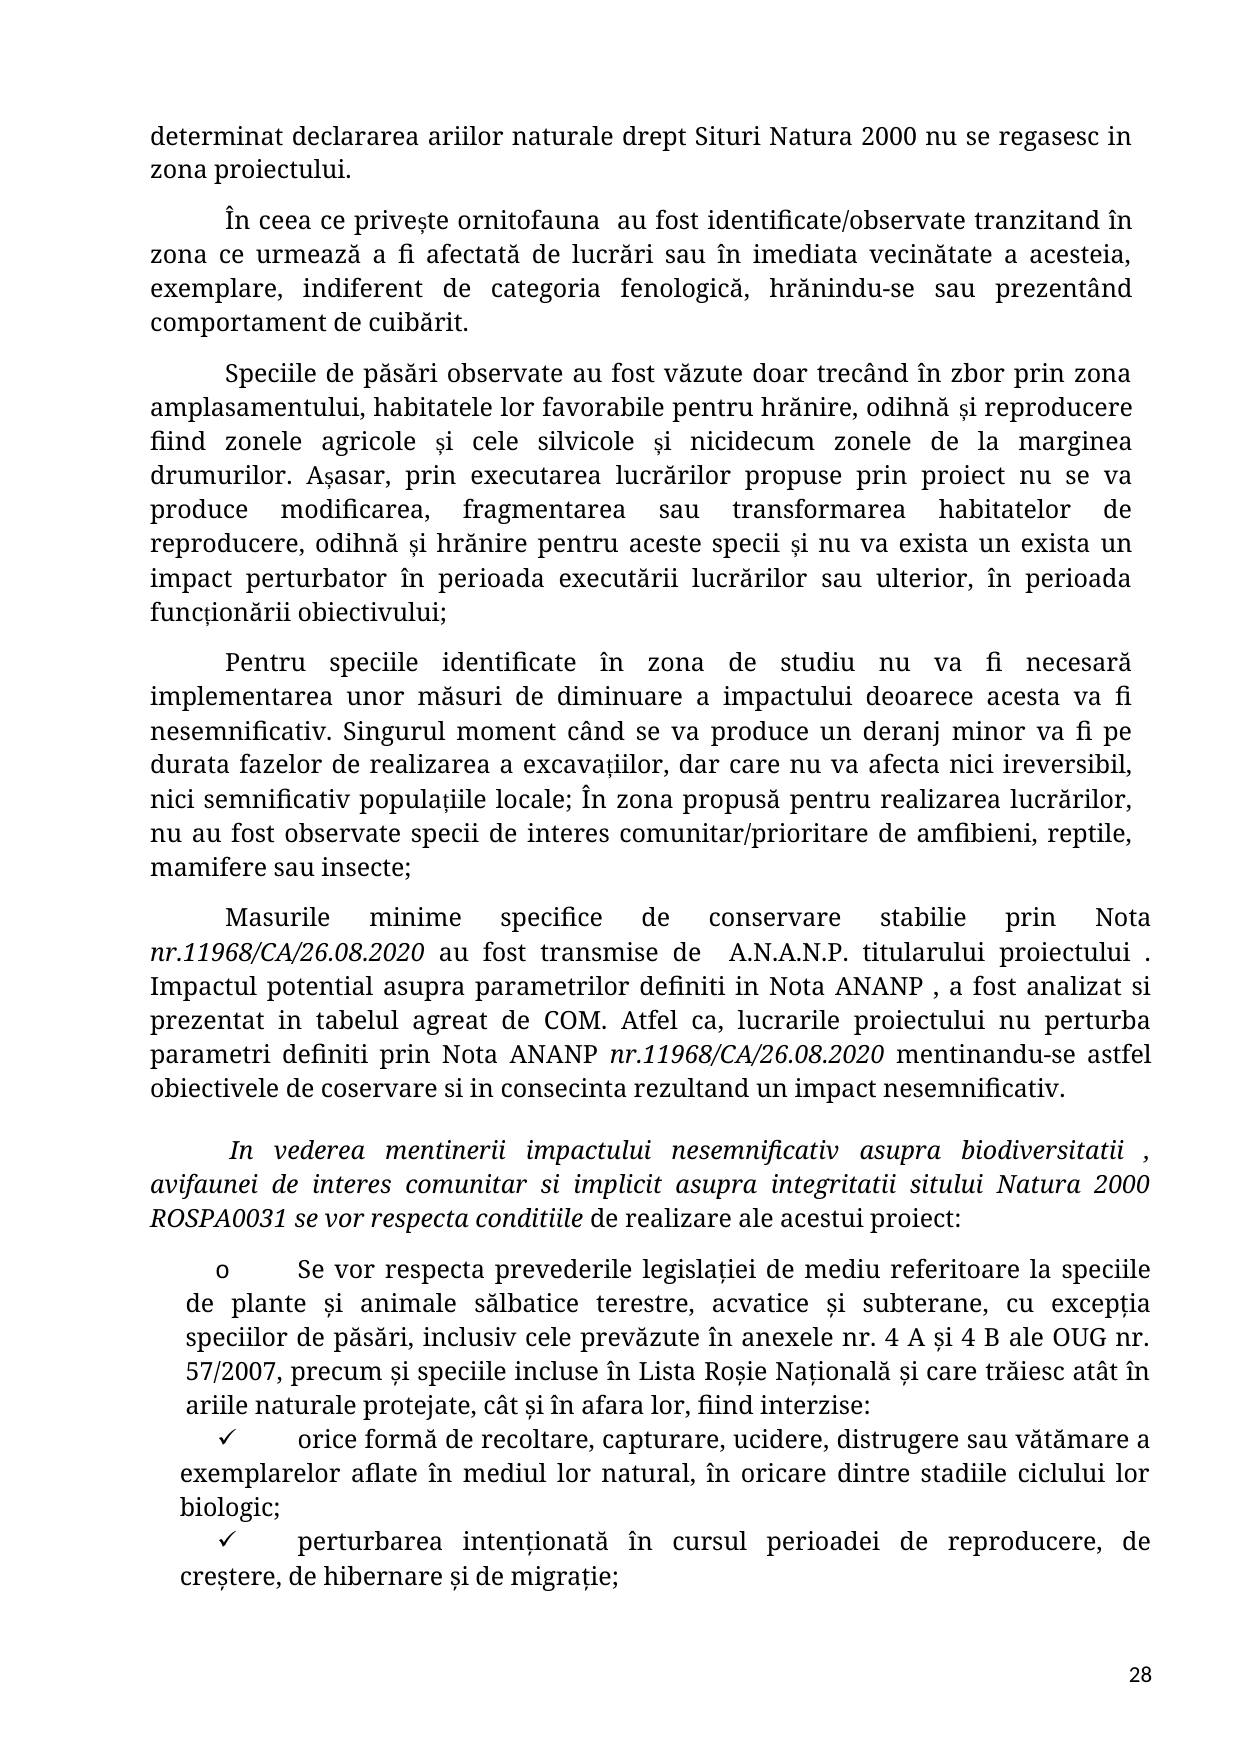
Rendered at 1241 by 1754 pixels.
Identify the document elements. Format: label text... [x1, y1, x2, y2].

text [150, 118, 1133, 186]
text Masurile minime specifice de conservare stabilie prin Nota nr.11968/CA/26.08.2020 au fost transmise de A.N.A.N.P. titularului proiectului . Impactul potential asupra parametrilor definiti in Nota ANANP , a fost analizat si prezentat in tabelul agreat de COM. Atfel ca, lucrarile proiectului nu perturba parametri definiti prin Nota ANANP nr.11968/CA/26.08.2020 mentinandu-se astfel obiectivele de coservare si in consecinta rezultand un impact nesemnificativ. [150, 900, 1152, 1104]
text In vederea mentinerii impactului nesemnificativ asupra biodiversitatii , avifaunei de interes comunitar si implicit asupra integritatii sitului Natura 2000 ROSPA0031 se vor respecta conditiile de realizare ale acestui proiect: [150, 1132, 1152, 1235]
list Se vor respecta prevederile legislaţiei de mediu referitoare la speciile de plante şi animale sălbatice terestre, acvatice şi subterane, cu excepţia speciilor de păsări, inclusiv cele prevăzute în anexele nr. 4 A şi 4 B ale OUG nr. 57/2007, precum şi speciile incluse în Lista Roşie Naţională şi care trăiesc atât în ariile naturale protejate, cât şi în afara lor, fiind interzise: [185, 1251, 1152, 1422]
text Pentru speciile identificate în zona de studiu nu va fi necesară implementarea unor măsuri de diminuare a impactului deoarece acesta va fi nesemnificativ. Singurul moment când se va produce un deranj minor va fi pe durata fazelor de realizarea a excavațiilor, dar care nu va afecta nici ireversibil, nici semnificativ populațiile locale; În zona propusă pentru realizarea lucrărilor, nu au fost observate specii de interes comunitar/prioritare de amfibieni, reptile, mamifere sau insecte; [150, 645, 1133, 883]
list perturbarea intenţionată în cursul perioadei de reproducere, de creştere, de hibernare şi de migraţie; [179, 1524, 1152, 1592]
text Speciile de păsări observate au fost văzute doar trecând în zbor prin zona amplasamentului, habitatele lor favorabile pentru hrănire, odihnă și reproducere fiind zonele agricole și cele silvicole și nicidecum zonele de la marginea drumurilor. Așasar, prin executarea lucrărilor propuse prin proiect nu se va produce modificarea, fragmentarea sau transformarea habitatelor de reproducere, odihnă și hrănire pentru aceste specii și nu va exista un exista un impact perturbator în perioada executării lucrărilor sau ulterior, în perioada funcționării obiectivului; [150, 356, 1133, 628]
text În ceea ce privește ornitofauna au fost identificate/observate tranzitand în zona ce urmează a fi afectată de lucrări sau în imediata vecinătate a acesteia, exemplare, indiferent de categoria fenologică, hrănindu-se sau prezentând comportament de cuibărit. [150, 203, 1133, 339]
list orice formă de recoltare, capturare, ucidere, distrugere sau vătămare a exemplarelor aflate în mediul lor natural, în oricare dintre stadiile ciclului lor biologic; [179, 1422, 1152, 1524]
